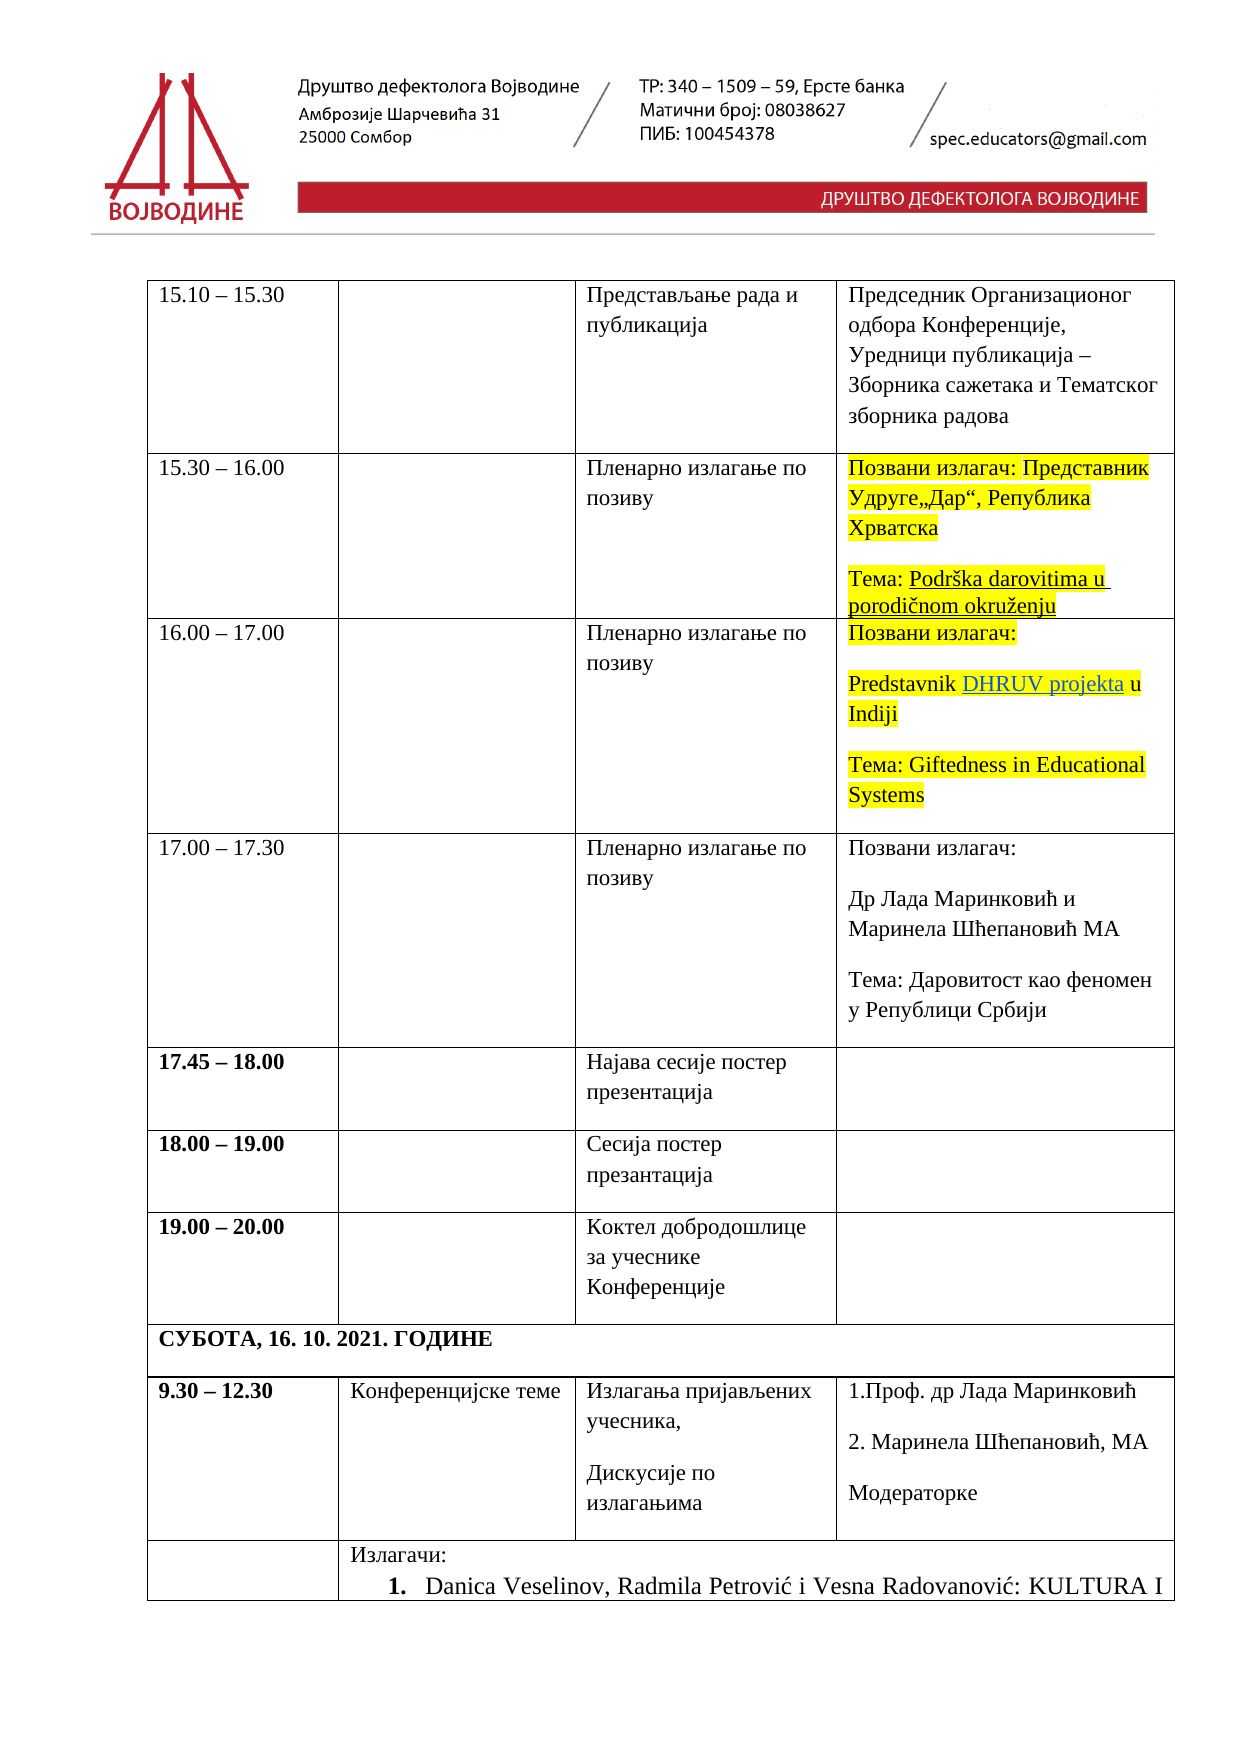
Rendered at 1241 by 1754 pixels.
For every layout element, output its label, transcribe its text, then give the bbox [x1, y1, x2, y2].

table_cell Сесија постер презантација [576, 1131, 836, 1212]
table_cell Председник Организационог одбора Конференције, Уредници публикација – Зборника сажетака и Тематског зборника радова [837, 281, 1174, 453]
table_cell 17.00 – 17.30 [148, 834, 338, 1047]
table_cell Позвани излагач: Представник Удруге„Дар“, Република Хрватска Тема: Podrška darovitima u porodičnom okruženju [837, 454, 1174, 618]
table_cell [148, 1541, 338, 1600]
table_cell 15.30 – 16.00 [148, 454, 338, 618]
table_cell 9.30 – 12.30 [148, 1378, 338, 1540]
table_cell [339, 1213, 575, 1324]
table_cell 1.Проф. др Лада Маринковић 2. Маринела Шћепановић, МА Модераторке [837, 1378, 1174, 1540]
table_cell Позвани излагач: Др Лада Маринковић и Маринела Шћепановић МА Тема: Даровитост као феномен у Републици Србији [837, 834, 1174, 1047]
table_cell Излагања пријављених учесника, Дискусије по излагањима [576, 1378, 836, 1540]
table_cell Пленарно излагање по позиву [576, 619, 836, 833]
table_cell [837, 1213, 1174, 1324]
table_cell [339, 834, 575, 1047]
table_cell 15.10 – 15.30 [148, 281, 338, 453]
table_cell Конференцијске теме [339, 1378, 575, 1540]
table_cell Позвани излагач: Predstavnik DHRUV projekta u Indiji Тема: Giftedness in Educational Systems [837, 619, 1174, 833]
table_cell Најава сесије постер презентација [576, 1048, 836, 1129]
table_cell 16.00 – 17.00 [148, 619, 338, 833]
table_cell 18.00 – 19.00 [148, 1131, 338, 1212]
picture [91, 73, 1155, 252]
table_cell СУБОТА, 16. 10. 2021. ГОДИНЕ [148, 1325, 1174, 1376]
table_cell Пленарно излагање по позиву [576, 834, 836, 1047]
table_cell Пленарно излагање по позиву [576, 454, 836, 618]
table_cell [339, 1131, 575, 1212]
table_cell [339, 619, 575, 833]
table_cell [339, 281, 575, 453]
table_cell Представљање рада и публикација [576, 281, 836, 453]
table_cell [339, 1048, 575, 1129]
table_cell Коктел добродошлице за учеснике Конференције [576, 1213, 836, 1324]
table_cell [339, 454, 575, 618]
table_cell 19.00 – 20.00 [148, 1213, 338, 1324]
table_cell 17.45 – 18.00 [148, 1048, 338, 1129]
table_cell [837, 1131, 1174, 1212]
table_cell [837, 1048, 1174, 1129]
